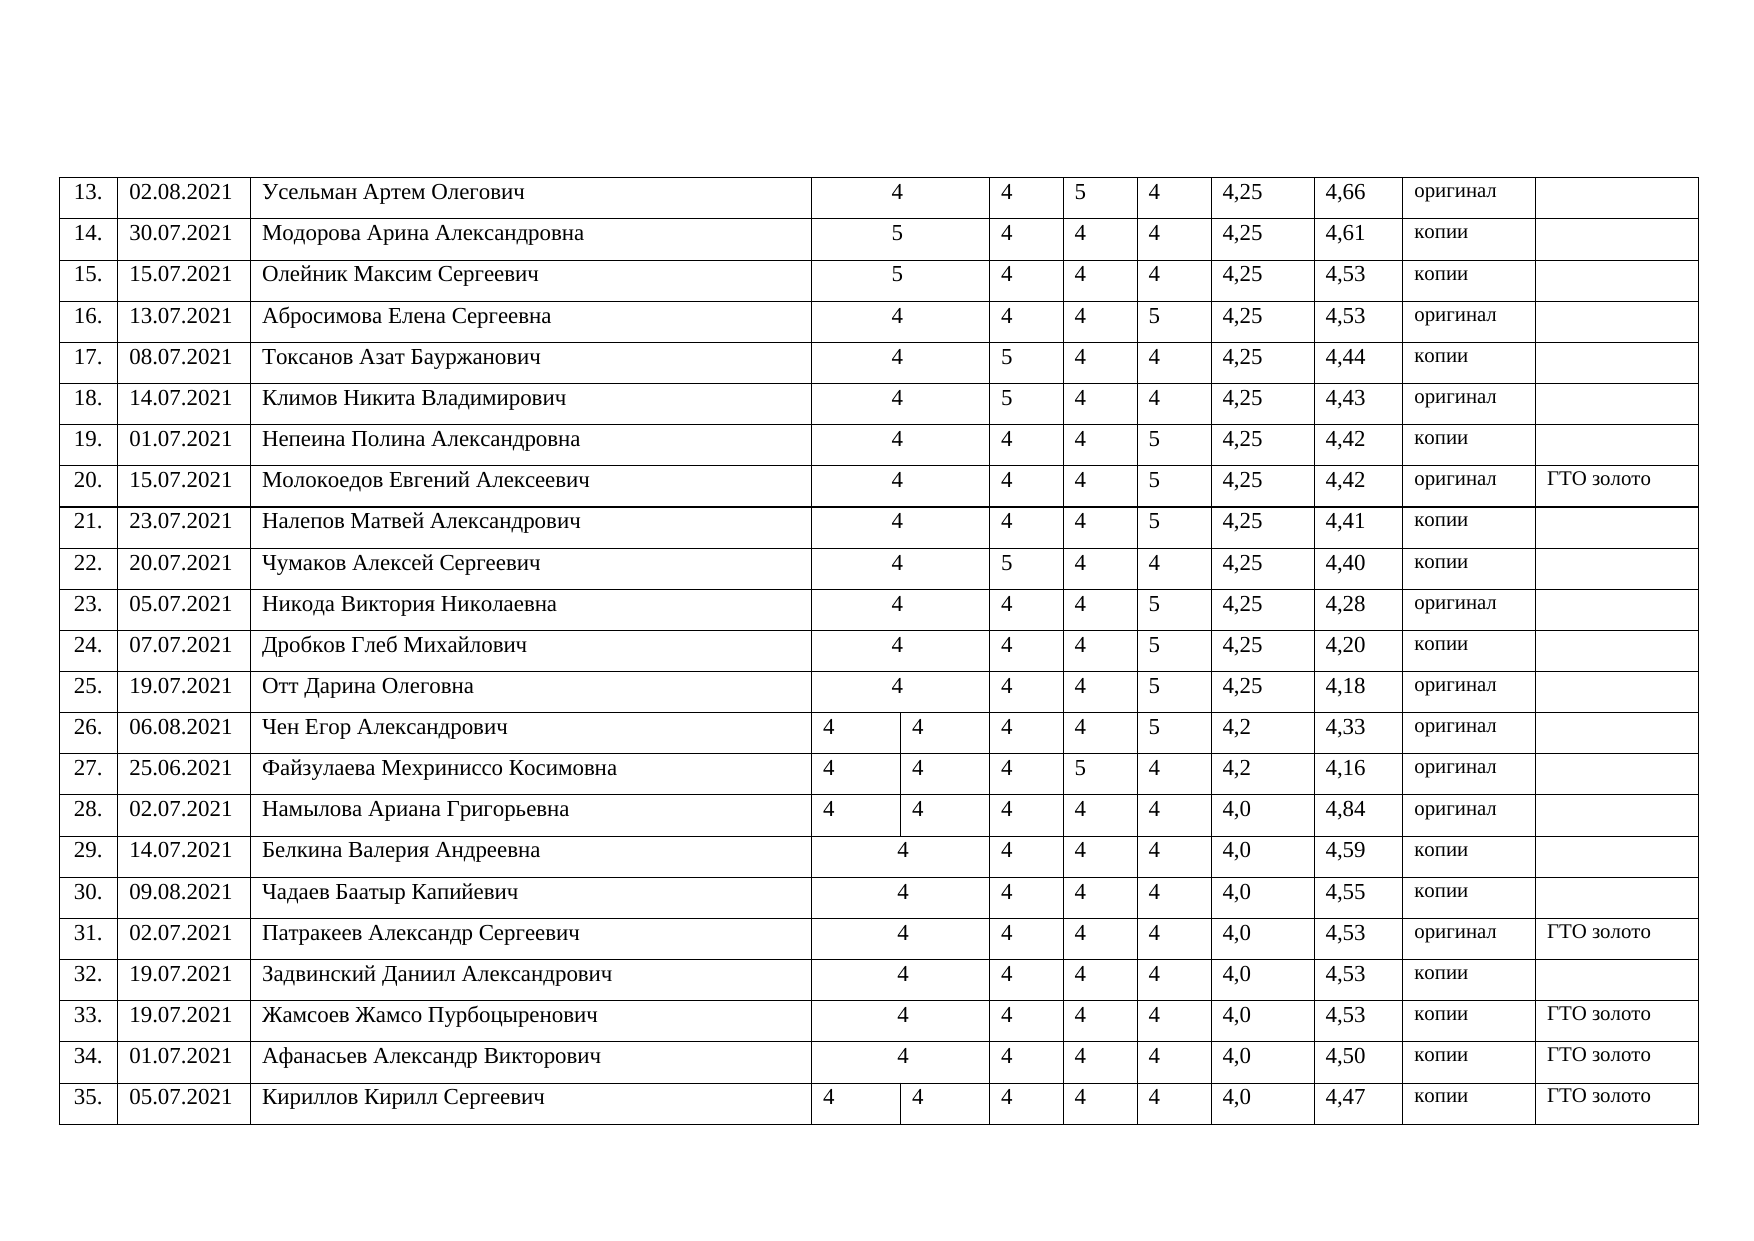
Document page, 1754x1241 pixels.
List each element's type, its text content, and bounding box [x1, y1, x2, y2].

table_cell Чумаков Алексей Сергеевич [251, 549, 811, 589]
table_cell 4,0 [1212, 878, 1314, 918]
table_cell 4 [1064, 631, 1137, 671]
table_cell 4 [812, 178, 989, 218]
table_cell 5 [1064, 178, 1137, 218]
table_cell 4 [812, 754, 900, 794]
table_cell оригинал [1403, 795, 1535, 836]
table_cell 4 [1138, 960, 1211, 1000]
table_cell [60, 837, 117, 877]
table_cell 5 [812, 219, 989, 259]
table_cell 4,41 [1315, 508, 1402, 547]
table_cell 07.07.2021 [118, 631, 250, 671]
table_cell 14.07.2021 [118, 837, 250, 877]
table_cell 4 [1064, 960, 1137, 1000]
table_cell 4 [812, 1042, 989, 1082]
table_cell 4 [1064, 1001, 1137, 1041]
table_cell 08.07.2021 [118, 343, 250, 383]
table_cell 4 [812, 672, 989, 712]
table_cell 4 [812, 878, 989, 918]
table_cell 19.07.2021 [118, 960, 250, 1000]
table_cell Белкина Валерия Андреевна [251, 837, 811, 877]
table_cell 05.07.2021 [118, 590, 250, 630]
table_cell 4 [990, 672, 1063, 712]
table_cell оригинал [1403, 178, 1535, 218]
table_cell 4,33 [1315, 713, 1402, 753]
table_cell 4 [1064, 878, 1137, 918]
table_cell 4,20 [1315, 631, 1402, 671]
table_cell 4,25 [1212, 590, 1314, 630]
table_cell оригинал [1403, 384, 1535, 424]
table_cell Дробков Глеб Михайлович [251, 631, 811, 671]
table_cell 01.07.2021 [118, 425, 250, 465]
table_cell 5 [1138, 425, 1211, 465]
table_cell 4 [990, 178, 1063, 218]
table_cell [60, 960, 117, 1000]
table_cell 4 [1138, 795, 1211, 836]
table_cell 4 [1064, 302, 1137, 342]
table_cell 4 [1138, 919, 1211, 959]
table_cell [1536, 713, 1698, 753]
table_cell 4,66 [1315, 178, 1402, 218]
table_cell [60, 795, 117, 836]
table_cell оригинал [1403, 590, 1535, 630]
table_cell 4,0 [1212, 1042, 1314, 1082]
table_cell копии [1403, 1042, 1535, 1082]
table_cell 4 [1138, 178, 1211, 218]
table_cell 4 [1138, 343, 1211, 383]
table_cell 4,28 [1315, 590, 1402, 630]
table_cell Задвинский Даниил Александрович [251, 960, 811, 1000]
table_cell [60, 508, 117, 547]
table_cell [60, 919, 117, 959]
table_cell Абросимова Елена Сергеевна [251, 302, 811, 342]
table_cell 5 [1138, 631, 1211, 671]
table_cell [60, 261, 117, 301]
table_cell 09.08.2021 [118, 878, 250, 918]
table_cell копии [1403, 631, 1535, 671]
table_cell 02.07.2021 [118, 919, 250, 959]
table_cell 4 [812, 508, 989, 547]
table_cell [1536, 261, 1698, 301]
table_cell 4 [1064, 713, 1137, 753]
table_cell [1536, 219, 1698, 259]
table_cell копии [1403, 219, 1535, 259]
table_cell 4,40 [1315, 549, 1402, 589]
table_cell 4 [990, 466, 1063, 506]
table_cell 02.07.2021 [118, 795, 250, 836]
table_cell 4,53 [1315, 302, 1402, 342]
table_cell 4 [812, 466, 989, 506]
table_cell Усельман Артем Олегович [251, 178, 811, 218]
table_cell 4,53 [1315, 960, 1402, 1000]
table_cell 4 [990, 1042, 1063, 1082]
table_cell 4,59 [1315, 837, 1402, 877]
table_cell 4 [1138, 754, 1211, 794]
table_cell 4,25 [1212, 466, 1314, 506]
table_cell [60, 1084, 117, 1123]
table_cell Чадаев Баатыр Капийевич [251, 878, 811, 918]
table_cell оригинал [1403, 466, 1535, 506]
table_cell 4 [990, 837, 1063, 877]
table_cell 4 [812, 960, 989, 1000]
table_cell 4 [990, 754, 1063, 794]
table_cell 14.07.2021 [118, 384, 250, 424]
table_cell 4 [990, 919, 1063, 959]
table_cell оригинал [1403, 713, 1535, 753]
table_cell 4 [1064, 672, 1137, 712]
table_cell [1536, 178, 1698, 218]
table_cell Олейник Максим Сергеевич [251, 261, 811, 301]
table_cell оригинал [1403, 672, 1535, 712]
table_cell [60, 590, 117, 630]
table_cell 4 [812, 795, 900, 836]
table_cell копии [1403, 343, 1535, 383]
table_cell Модорова Арина Александровна [251, 219, 811, 259]
table_cell оригинал [1403, 919, 1535, 959]
table_cell 19.07.2021 [118, 672, 250, 712]
table_cell [1536, 837, 1698, 877]
table_cell [1536, 672, 1698, 712]
table_cell Афанасьев Александр Викторович [251, 1042, 811, 1082]
table_cell 4 [812, 713, 900, 753]
table_cell 4 [990, 590, 1063, 630]
table_cell 4,2 [1212, 713, 1314, 753]
table_cell 4 [901, 795, 989, 836]
table_cell 5 [1064, 754, 1137, 794]
table_cell 4,0 [1212, 919, 1314, 959]
table_cell Намылова Ариана Григорьевна [251, 795, 811, 836]
table_cell 30.07.2021 [118, 219, 250, 259]
table_cell 4,2 [1212, 754, 1314, 794]
table_cell 4 [1138, 384, 1211, 424]
table_cell 02.08.2021 [118, 178, 250, 218]
table_cell [1536, 425, 1698, 465]
table_cell 5 [1138, 508, 1211, 547]
table_cell 4 [812, 384, 989, 424]
table_cell Отт Дарина Олеговна [251, 672, 811, 712]
table_cell 4,25 [1212, 631, 1314, 671]
table_cell 4,25 [1212, 219, 1314, 259]
table_cell Непеина Полина Александровна [251, 425, 811, 465]
table_cell копии [1403, 425, 1535, 465]
table_cell 5 [1138, 713, 1211, 753]
table_cell 4 [1064, 425, 1137, 465]
table_cell 4 [990, 1001, 1063, 1041]
table_cell ГТО золото [1536, 1001, 1698, 1041]
table_cell [60, 1042, 117, 1082]
table_cell 19.07.2021 [118, 1001, 250, 1041]
table_cell 4 [990, 1084, 1063, 1123]
table_cell 4 [812, 919, 989, 959]
table_cell копии [1403, 878, 1535, 918]
table_cell 4 [1064, 466, 1137, 506]
table_cell 4 [990, 261, 1063, 301]
table_cell ГТО золото [1536, 466, 1698, 506]
table_cell [60, 1001, 117, 1041]
table_cell 4 [990, 302, 1063, 342]
table_cell 4 [901, 713, 989, 753]
table_cell 4,18 [1315, 672, 1402, 712]
table_cell 05.07.2021 [118, 1084, 250, 1123]
table_cell 15.07.2021 [118, 466, 250, 506]
table_cell 4 [990, 508, 1063, 547]
table_cell [60, 425, 117, 465]
table_cell 4 [812, 1084, 900, 1123]
table_cell [1536, 343, 1698, 383]
table_cell 4 [990, 219, 1063, 259]
table_cell Налепов Матвей Александрович [251, 508, 811, 547]
table_cell 4,42 [1315, 425, 1402, 465]
table_cell 4,25 [1212, 343, 1314, 383]
table_cell 4,25 [1212, 549, 1314, 589]
table_cell 4 [1138, 878, 1211, 918]
table_cell оригинал [1403, 302, 1535, 342]
table_cell копии [1403, 960, 1535, 1000]
table_cell ГТО золото [1536, 1084, 1698, 1123]
table_cell 4 [1064, 508, 1137, 547]
table_cell 23.07.2021 [118, 508, 250, 547]
table_cell 4 [1138, 219, 1211, 259]
table_cell 4 [990, 631, 1063, 671]
table_cell 5 [1138, 672, 1211, 712]
table_cell [1536, 960, 1698, 1000]
table_cell 4 [1138, 549, 1211, 589]
table_cell ГТО золото [1536, 919, 1698, 959]
table_cell 4,25 [1212, 425, 1314, 465]
table_cell 4 [901, 754, 989, 794]
table_cell копии [1403, 508, 1535, 547]
table_cell 4,50 [1315, 1042, 1402, 1082]
table_cell 5 [1138, 466, 1211, 506]
table_cell 4 [990, 960, 1063, 1000]
table_cell [60, 672, 117, 712]
table_cell 4 [990, 795, 1063, 836]
table_cell Климов Никита Владимирович [251, 384, 811, 424]
table_cell Никода Виктория Николаевна [251, 590, 811, 630]
table_cell 01.07.2021 [118, 1042, 250, 1082]
table_cell 20.07.2021 [118, 549, 250, 589]
table_cell 4,44 [1315, 343, 1402, 383]
table_cell [60, 219, 117, 259]
table_cell 25.06.2021 [118, 754, 250, 794]
table_cell копии [1403, 261, 1535, 301]
table_cell 4 [1064, 1084, 1137, 1123]
table_cell 4 [812, 549, 989, 589]
table_cell 5 [990, 343, 1063, 383]
table_cell 5 [812, 261, 989, 301]
table_cell 4 [1064, 219, 1137, 259]
table_cell 4,53 [1315, 261, 1402, 301]
table_cell Чен Егор Александрович [251, 713, 811, 753]
table_cell Молокоедов Евгений Алексеевич [251, 466, 811, 506]
table_cell 4 [812, 631, 989, 671]
table_cell 06.08.2021 [118, 713, 250, 753]
table_cell 4,42 [1315, 466, 1402, 506]
table_cell 4 [812, 837, 989, 877]
table_cell 5 [1138, 590, 1211, 630]
table_cell 4 [1064, 343, 1137, 383]
table_cell [1536, 384, 1698, 424]
table_cell 4 [1064, 919, 1137, 959]
table_cell 4 [1138, 261, 1211, 301]
table_cell [60, 384, 117, 424]
table_cell 4,53 [1315, 1001, 1402, 1041]
table_cell 4 [1064, 837, 1137, 877]
table_cell 4 [901, 1084, 989, 1123]
table_cell Токсанов Азат Бауржанович [251, 343, 811, 383]
table_cell [1536, 795, 1698, 836]
table_cell копии [1403, 1001, 1535, 1041]
table_cell [1536, 631, 1698, 671]
table_cell 4,0 [1212, 1001, 1314, 1041]
table_cell 4 [990, 425, 1063, 465]
table_cell 4 [1064, 261, 1137, 301]
table_cell 5 [990, 384, 1063, 424]
table_cell 5 [1138, 302, 1211, 342]
table_cell 4,25 [1212, 508, 1314, 547]
table_cell 4 [812, 1001, 989, 1041]
table_cell копии [1403, 549, 1535, 589]
table_cell 4,61 [1315, 219, 1402, 259]
table_cell 4,25 [1212, 384, 1314, 424]
table_cell [60, 178, 117, 218]
table_cell [60, 549, 117, 589]
table_cell 4,43 [1315, 384, 1402, 424]
table_cell 4 [1138, 1042, 1211, 1082]
table_cell [60, 466, 117, 506]
table_cell 4,16 [1315, 754, 1402, 794]
table_cell 4,25 [1212, 178, 1314, 218]
table_cell 4,53 [1315, 919, 1402, 959]
table_cell 4,0 [1212, 1084, 1314, 1123]
table_cell 4,84 [1315, 795, 1402, 836]
table_cell [60, 302, 117, 342]
table_cell 4 [812, 590, 989, 630]
table_cell [60, 713, 117, 753]
table_cell [1536, 549, 1698, 589]
table_cell 4,25 [1212, 261, 1314, 301]
table_cell 4,0 [1212, 960, 1314, 1000]
table_cell 4 [1064, 795, 1137, 836]
table_cell 15.07.2021 [118, 261, 250, 301]
table_cell 4 [812, 425, 989, 465]
table_cell [1536, 302, 1698, 342]
table_cell 4,55 [1315, 878, 1402, 918]
table_cell [60, 631, 117, 671]
table_cell [1536, 508, 1698, 547]
table_cell 4 [812, 302, 989, 342]
table_cell [1536, 878, 1698, 918]
table_cell ГТО золото [1536, 1042, 1698, 1082]
table_cell 4,0 [1212, 795, 1314, 836]
table_cell 4 [812, 343, 989, 383]
table_cell 4 [1064, 384, 1137, 424]
table_cell [60, 343, 117, 383]
table_cell 4 [990, 713, 1063, 753]
table_cell Жамсоев Жамсо Пурбоцыренович [251, 1001, 811, 1041]
table_cell [1536, 590, 1698, 630]
table_cell 4 [1138, 1001, 1211, 1041]
table_cell 4 [990, 878, 1063, 918]
table_cell 4 [1138, 837, 1211, 877]
table_cell 4 [1064, 590, 1137, 630]
table_cell 4,0 [1212, 837, 1314, 877]
table_cell 4 [1064, 549, 1137, 589]
table_cell копии [1403, 1084, 1535, 1123]
table_cell Файзулаева Мехриниссо Косимовна [251, 754, 811, 794]
table_cell 4,47 [1315, 1084, 1402, 1123]
table_cell [60, 878, 117, 918]
table_cell Кириллов Кирилл Сергеевич [251, 1084, 811, 1123]
table_cell 5 [990, 549, 1063, 589]
table_cell оригинал [1403, 754, 1535, 794]
table_cell 4,25 [1212, 672, 1314, 712]
table_cell Патракеев Александр Сергеевич [251, 919, 811, 959]
table_cell 4 [1138, 1084, 1211, 1123]
table_cell [1536, 754, 1698, 794]
table_cell [60, 754, 117, 794]
table_cell 4,25 [1212, 302, 1314, 342]
table_cell 13.07.2021 [118, 302, 250, 342]
table_cell копии [1403, 837, 1535, 877]
table_cell 4 [1064, 1042, 1137, 1082]
